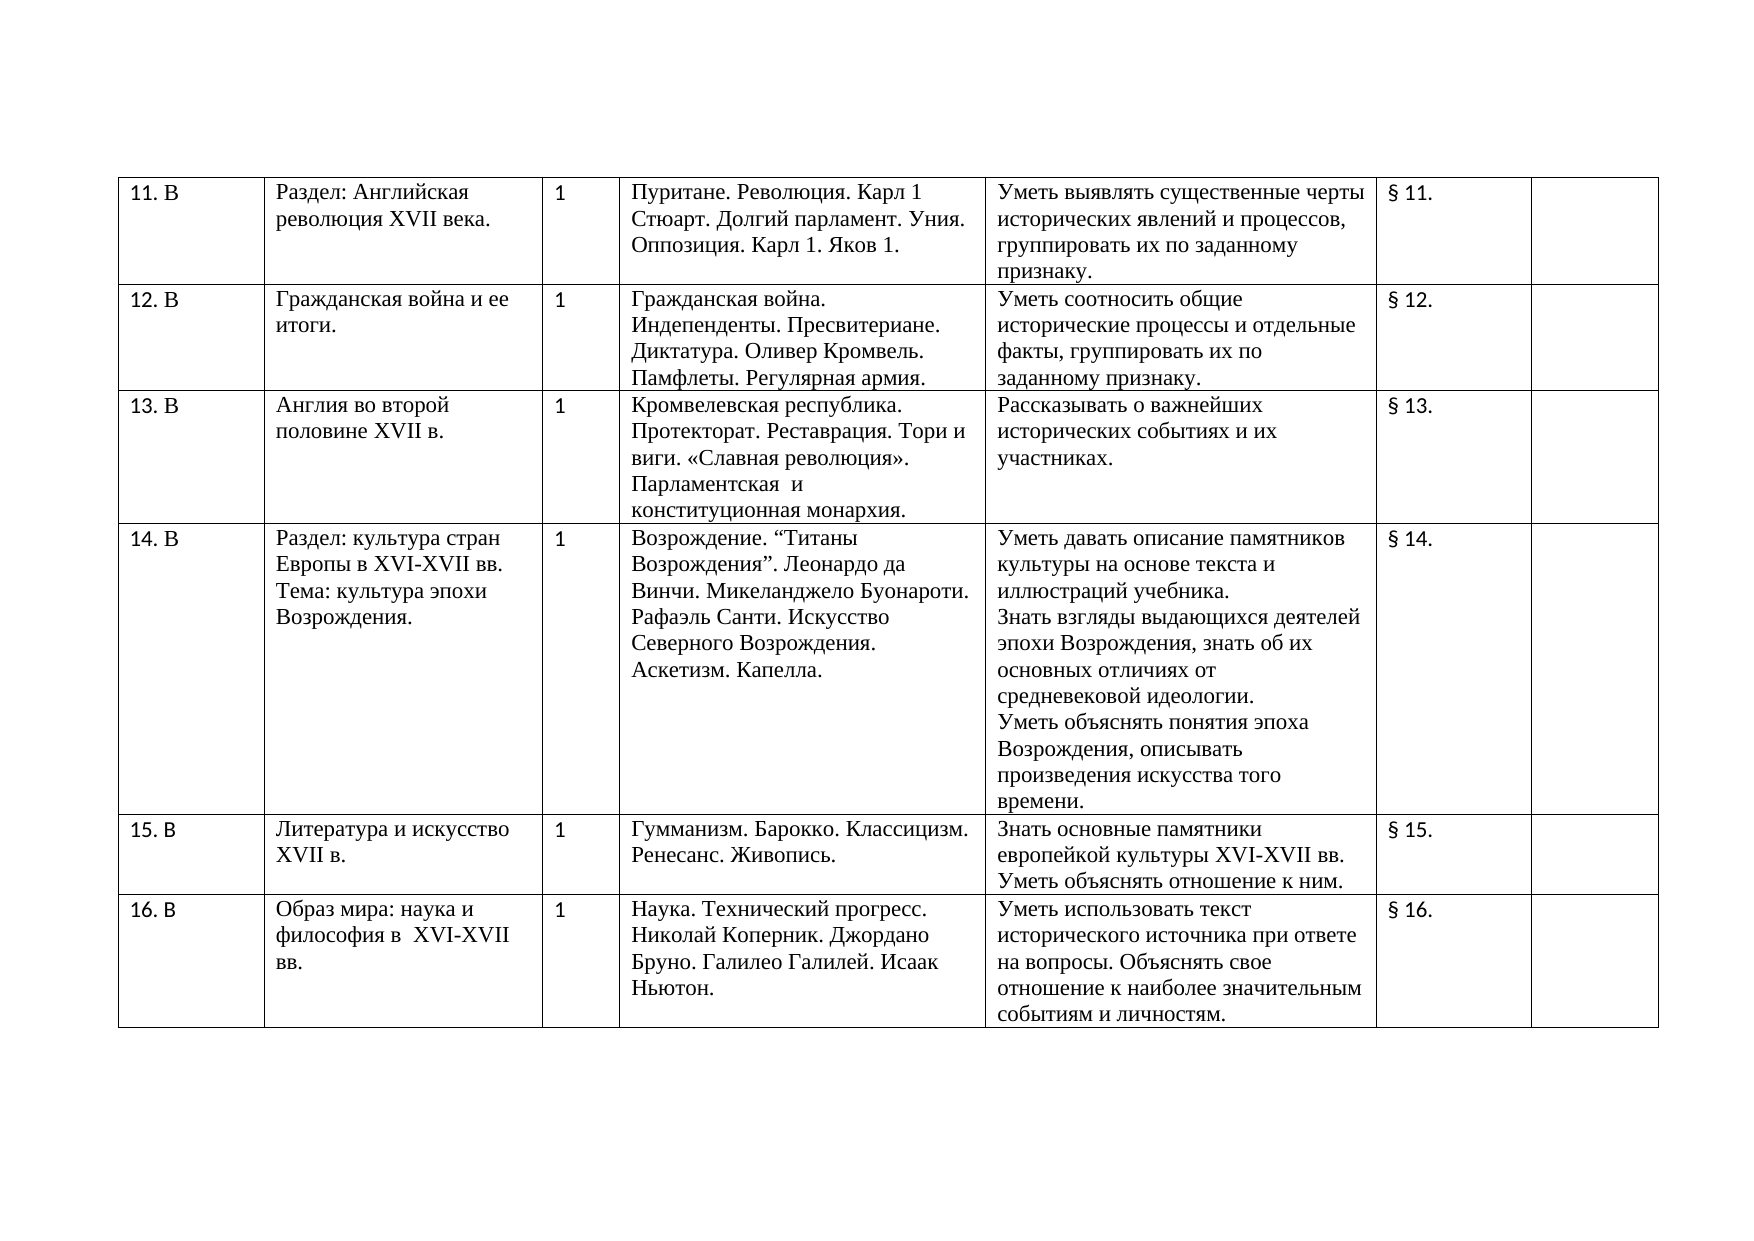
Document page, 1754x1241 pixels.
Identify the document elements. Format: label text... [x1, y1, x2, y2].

table_cell Литература и искусство XVII в. [265, 815, 542, 894]
table_cell [1532, 178, 1658, 284]
table_cell Уметь соотносить общие исторические процессы и отдельные факты, группировать их по заданному признаку. [986, 285, 1376, 390]
table_cell 16. В [119, 895, 264, 1027]
table_cell Раздел: культура стран Европы в XVI-XVII вв. Тема: культура эпохи Возрождения. [265, 524, 542, 814]
table_cell 13. В [119, 391, 264, 523]
table_cell Уметь давать описание памятников культуры на основе текста и иллюстраций учебника. Знать взгляды выдающихся деятелей эпохи Возрождения, знать об их основных отличиях от средневековой идеологии. Уметь объяснять понятия эпоха Возрождения, описывать произведения искусства того времени. [986, 524, 1376, 814]
table_cell 1 [543, 178, 619, 284]
table_cell Уметь использовать текст исторического источника при ответе на вопросы. Объяснять свое отношение к наиболее значительным событиям и личностям. [986, 895, 1376, 1027]
table_cell § 12. [1377, 285, 1531, 390]
table_cell § 15. [1377, 815, 1531, 894]
table_cell 12. В [119, 285, 264, 390]
table_cell Гумманизм. Барокко. Классицизм. Ренесанс. Живопись. [620, 815, 985, 894]
table_cell Пуритане. Революция. Карл 1 Стюарт. Долгий парламент. Уния. Оппозиция. Карл 1. Яков 1. [620, 178, 985, 284]
table_cell Возрождение. “Титаны Возрождения”. Леонардо да Винчи. Микеланджело Буонароти. Рафаэль Санти. Искусство Северного Возрождения. Аскетизм. Капелла. [620, 524, 985, 814]
table_cell Наука. Технический прогресс. Николай Коперник. Джордано Бруно. Галилео Галилей. Исаак Ньютон. [620, 895, 985, 1027]
table_cell 11. В [119, 178, 264, 284]
table_cell Раздел: Английская революция XVII века. [265, 178, 542, 284]
table_cell Кромвелевская республика. Протекторат. Реставрация. Тори и виги. «Славная революция». Парламентская и конституционная монархия. [620, 391, 985, 523]
table_cell [1532, 524, 1658, 814]
table_cell [1532, 391, 1658, 523]
table_cell § 11. [1377, 178, 1531, 284]
table_cell 1 [543, 815, 619, 894]
table_cell Рассказывать о важнейших исторических событиях и их участниках. [986, 391, 1376, 523]
table_cell 1 [543, 285, 619, 390]
table_cell [1532, 895, 1658, 1027]
table_cell 1 [543, 895, 619, 1027]
table_cell 14. В [119, 524, 264, 814]
table_cell Уметь выявлять существенные черты исторических явлений и процессов, группировать их по заданному признаку. [986, 178, 1376, 284]
table_cell [1532, 285, 1658, 390]
table_cell [1532, 815, 1658, 894]
table_cell 1 [543, 524, 619, 814]
table_cell Образ мира: наука и философия в XVI-XVII вв. [265, 895, 542, 1027]
table_cell Гражданская война. Индепенденты. Пресвитериане. Диктатура. Оливер Кромвель. Памфлеты. Регулярная армия. [620, 285, 985, 390]
table_cell § 13. [1377, 391, 1531, 523]
table_cell 1 [543, 391, 619, 523]
table_cell Гражданская война и ее итоги. [265, 285, 542, 390]
table_cell Знать основные памятники европейкой культуры XVI-XVII вв. Уметь объяснять отношение к ним. [986, 815, 1376, 894]
table_cell § 14. [1377, 524, 1531, 814]
table_cell 15. В [119, 815, 264, 894]
table_cell Англия во второй половине XVII в. [265, 391, 542, 523]
table_cell § 16. [1377, 895, 1531, 1027]
